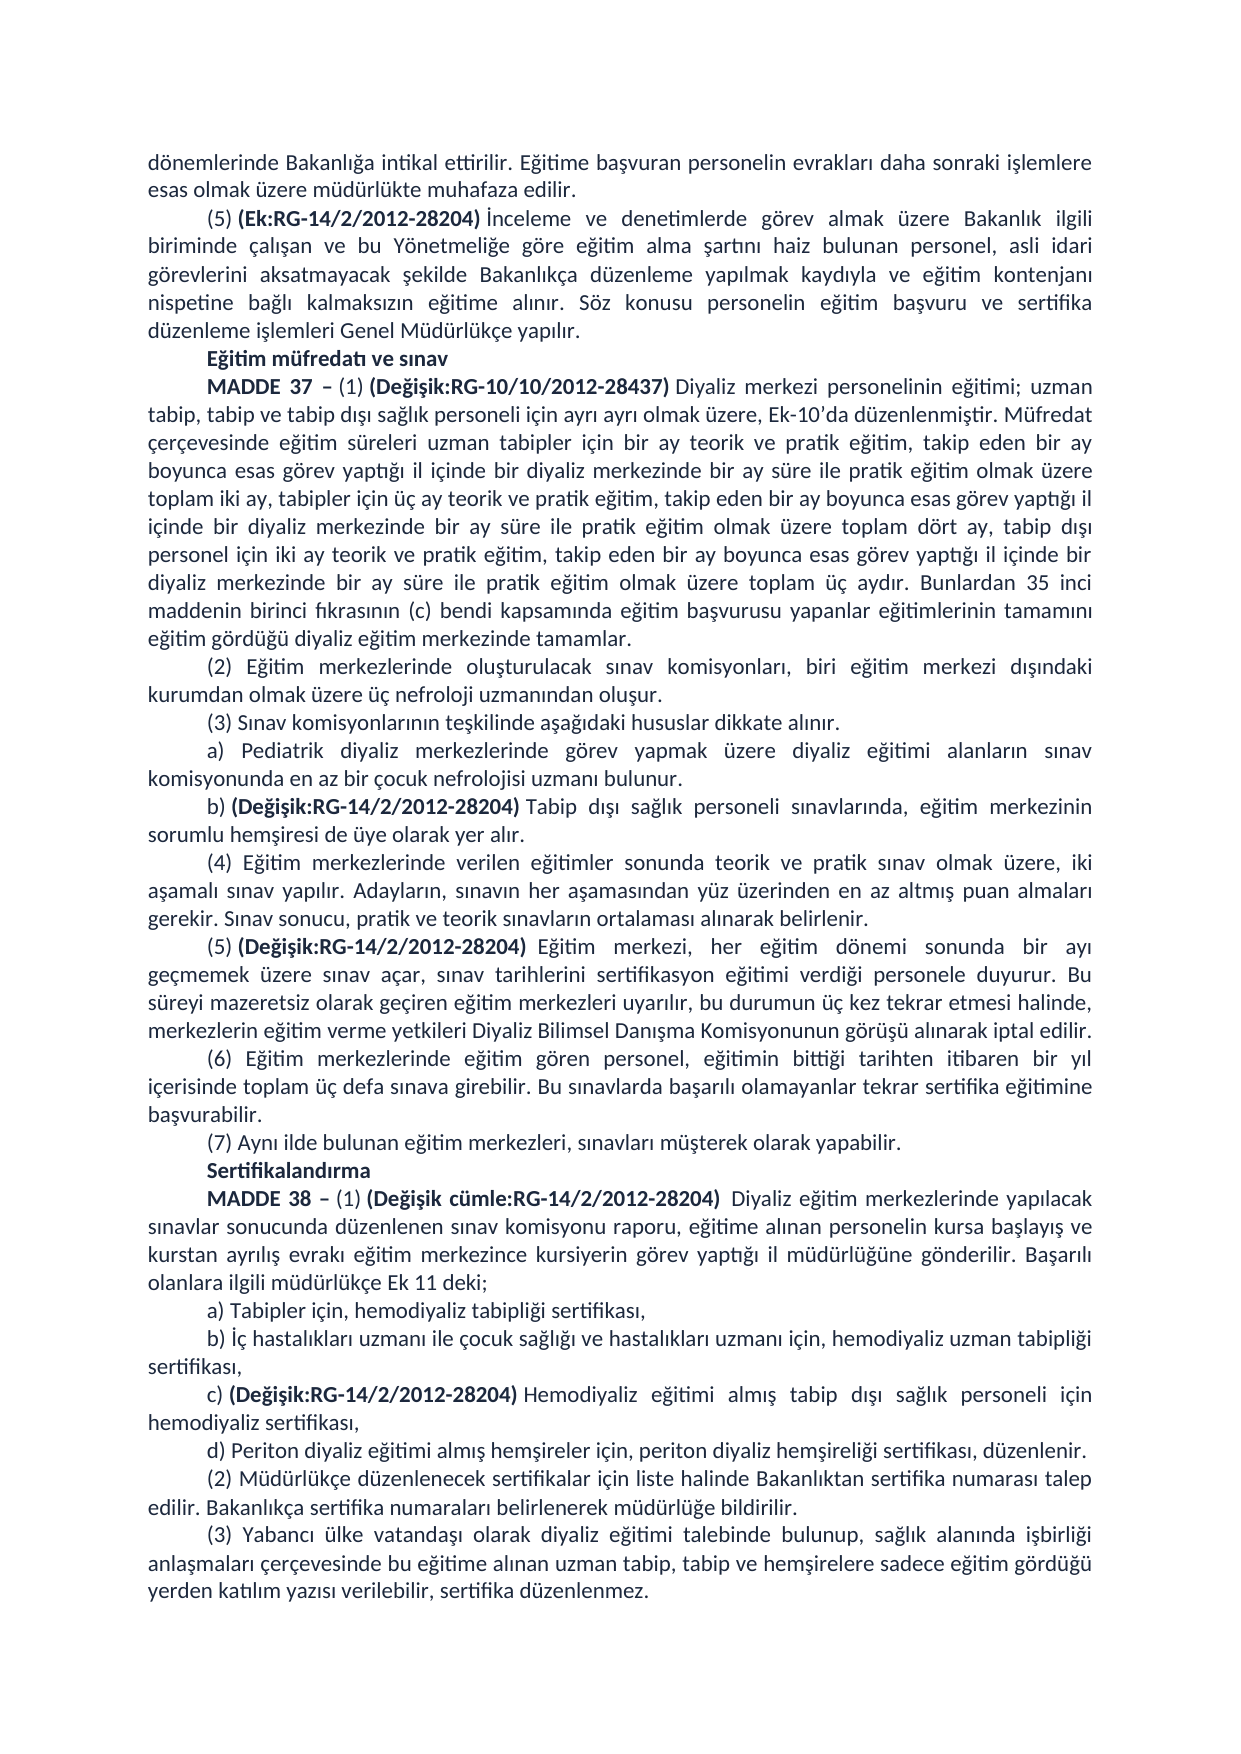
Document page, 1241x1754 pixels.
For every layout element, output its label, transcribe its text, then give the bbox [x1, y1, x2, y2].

text (5) (Ek:RG-14/2/2012-28204) İnceleme ve denetimlerde görev almak üzere Bakanlık ilgili biriminde çalışan ve bu Yönetmeliğe göre eğitim alma şartını haiz bulunan personel, asli idari görevlerini aksatmayacak şekilde Bakanlıkça düzenleme yapılmak kaydıyla ve eğitim kontenjanı nispetine bağlı kalmaksızın eğitime alınır. Söz konusu personelin eğitim başvuru ve sertifika düzenleme işlemleri Genel Müdürlükçe yapılır. [148, 204, 1093, 344]
text Sertifikalandırma [148, 1156, 1093, 1184]
text b) İç hastalıkları uzmanı ile çocuk sağlığı ve hastalıkları uzmanı için, hemodiyaliz uzman tabipliği sertifikası, [148, 1324, 1093, 1381]
text (3) Sınav komisyonlarının teşkilinde aşağıdaki hususlar dikkate alınır. [148, 708, 1093, 736]
text b) (Değişik:RG-14/2/2012-28204) Tabip dışı sağlık personeli sınavlarında, eğitim merkezinin sorumlu hemşiresi de üye olarak yer alır. [148, 792, 1093, 848]
text a) Pediatrik diyaliz merkezlerinde görev yapmak üzere diyaliz eğitimi alanların sınav komisyonunda en az bir çocuk nefrolojisi uzmanı bulunur. [148, 736, 1093, 792]
text (3) Yabancı ülke vatandaşı olarak diyaliz eğitimi talebinde bulunup, sağlık alanında işbirliği anlaşmaları çerçevesinde bu eğitime alınan uzman tabip, tabip ve hemşirelere sadece eğitim gördüğü yerden katılım yazısı verilebilir, sertifika düzenlenmez. [148, 1521, 1093, 1605]
text a) Tabipler için, hemodiyaliz tabipliği sertifikası, [148, 1296, 1093, 1324]
text (6) Eğitim merkezlerinde eğitim gören personel, eğitimin bittiği tarihten itibaren bir yıl içerisinde toplam üç defa sınava girebilir. Bu sınavlarda başarılı olamayanlar tekrar sertifika eğitimine başvurabilir. [148, 1044, 1093, 1128]
text (7) Aynı ilde bulunan eğitim merkezleri, sınavları müşterek olarak yapabilir. [148, 1128, 1093, 1156]
text d) Periton diyaliz eğitimi almış hemşireler için, periton diyaliz hemşireliği sertifikası, düzenlenir. [148, 1437, 1093, 1464]
text (5) (Değişik:RG-14/2/2012-28204) Eğitim merkezi, her eğitim dönemi sonunda bir ayı geçmemek üzere sınav açar, sınav tarihlerini sertifikasyon eğitimi verdiği personele duyurur. Bu süreyi mazeretsiz olarak geçiren eğitim merkezleri uyarılır, bu durumun üç kez tekrar etmesi halinde, merkezlerin eğitim verme yetkileri Diyaliz Bilimsel Danışma Komisyonunun görüşü alınarak iptal edilir. [148, 932, 1093, 1044]
text (2) Müdürlükçe düzenlenecek sertifikalar için liste halinde Bakanlıktan sertifika numarası talep edilir. Bakanlıkça sertifika numaraları belirlenerek müdürlüğe bildirilir. [148, 1464, 1093, 1521]
text (2) Eğitim merkezlerinde oluşturulacak sınav komisyonları, biri eğitim merkezi dışındaki kurumdan olmak üzere üç nefroloji uzmanından oluşur. [148, 652, 1093, 708]
text Eğitim müfredatı ve sınav [148, 344, 1093, 372]
text (4) Eğitim merkezlerinde verilen eğitimler sonunda teorik ve pratik sınav olmak üzere, iki aşamalı sınav yapılır. Adayların, sınavın her aşamasından yüz üzerinden en az altmış puan almaları gerekir. Sınav sonucu, pratik ve teorik sınavların ortalaması alınarak belirlenir. [148, 848, 1093, 932]
text c) (Değişik:RG-14/2/2012-28204) Hemodiyaliz eğitimi almış tabip dışı sağlık personeli için hemodiyaliz sertifikası, [148, 1381, 1093, 1437]
text MADDE 37 – (1) (Değişik:RG-10/10/2012-28437) Diyaliz merkezi personelinin eğitimi; uzman tabip, tabip ve tabip dışı sağlık personeli için ayrı ayrı olmak üzere, Ek-10’da düzenlenmiştir. Müfredat çerçevesinde eğitim süreleri uzman tabipler için bir ay teorik ve pratik eğitim, takip eden bir ay boyunca esas görev yaptığı il içinde bir diyaliz merkezinde bir ay süre ile pratik eğitim olmak üzere toplam iki ay, tabipler için üç ay teorik ve pratik eğitim, takip eden bir ay boyunca esas görev yaptığı il içinde bir diyaliz merkezinde bir ay süre ile pratik eğitim olmak üzere toplam dört ay, tabip dışı personel için iki ay teorik ve pratik eğitim, takip eden bir ay boyunca esas görev yaptığı il içinde bir diyaliz merkezinde bir ay süre ile pratik eğitim olmak üzere toplam üç aydır. Bunlardan 35 inci maddenin birinci fıkrasının (c) bendi kapsamında eğitim başvurusu yapanlar eğitimlerinin tamamını eğitim gördüğü diyaliz eğitim merkezinde tamamlar. [148, 372, 1093, 652]
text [148, 148, 1093, 204]
text MADDE 38 – (1) (Değişik cümle:RG-14/2/2012-28204) Diyaliz eğitim merkezlerinde yapılacak sınavlar sonucunda düzenlenen sınav komisyonu raporu, eğitime alınan personelin kursa başlayış ve kurstan ayrılış evrakı eğitim merkezince kursiyerin görev yaptığı il müdürlüğüne gönderilir. Başarılı olanlara ilgili müdürlükçe Ek 11 deki; [148, 1184, 1093, 1296]
